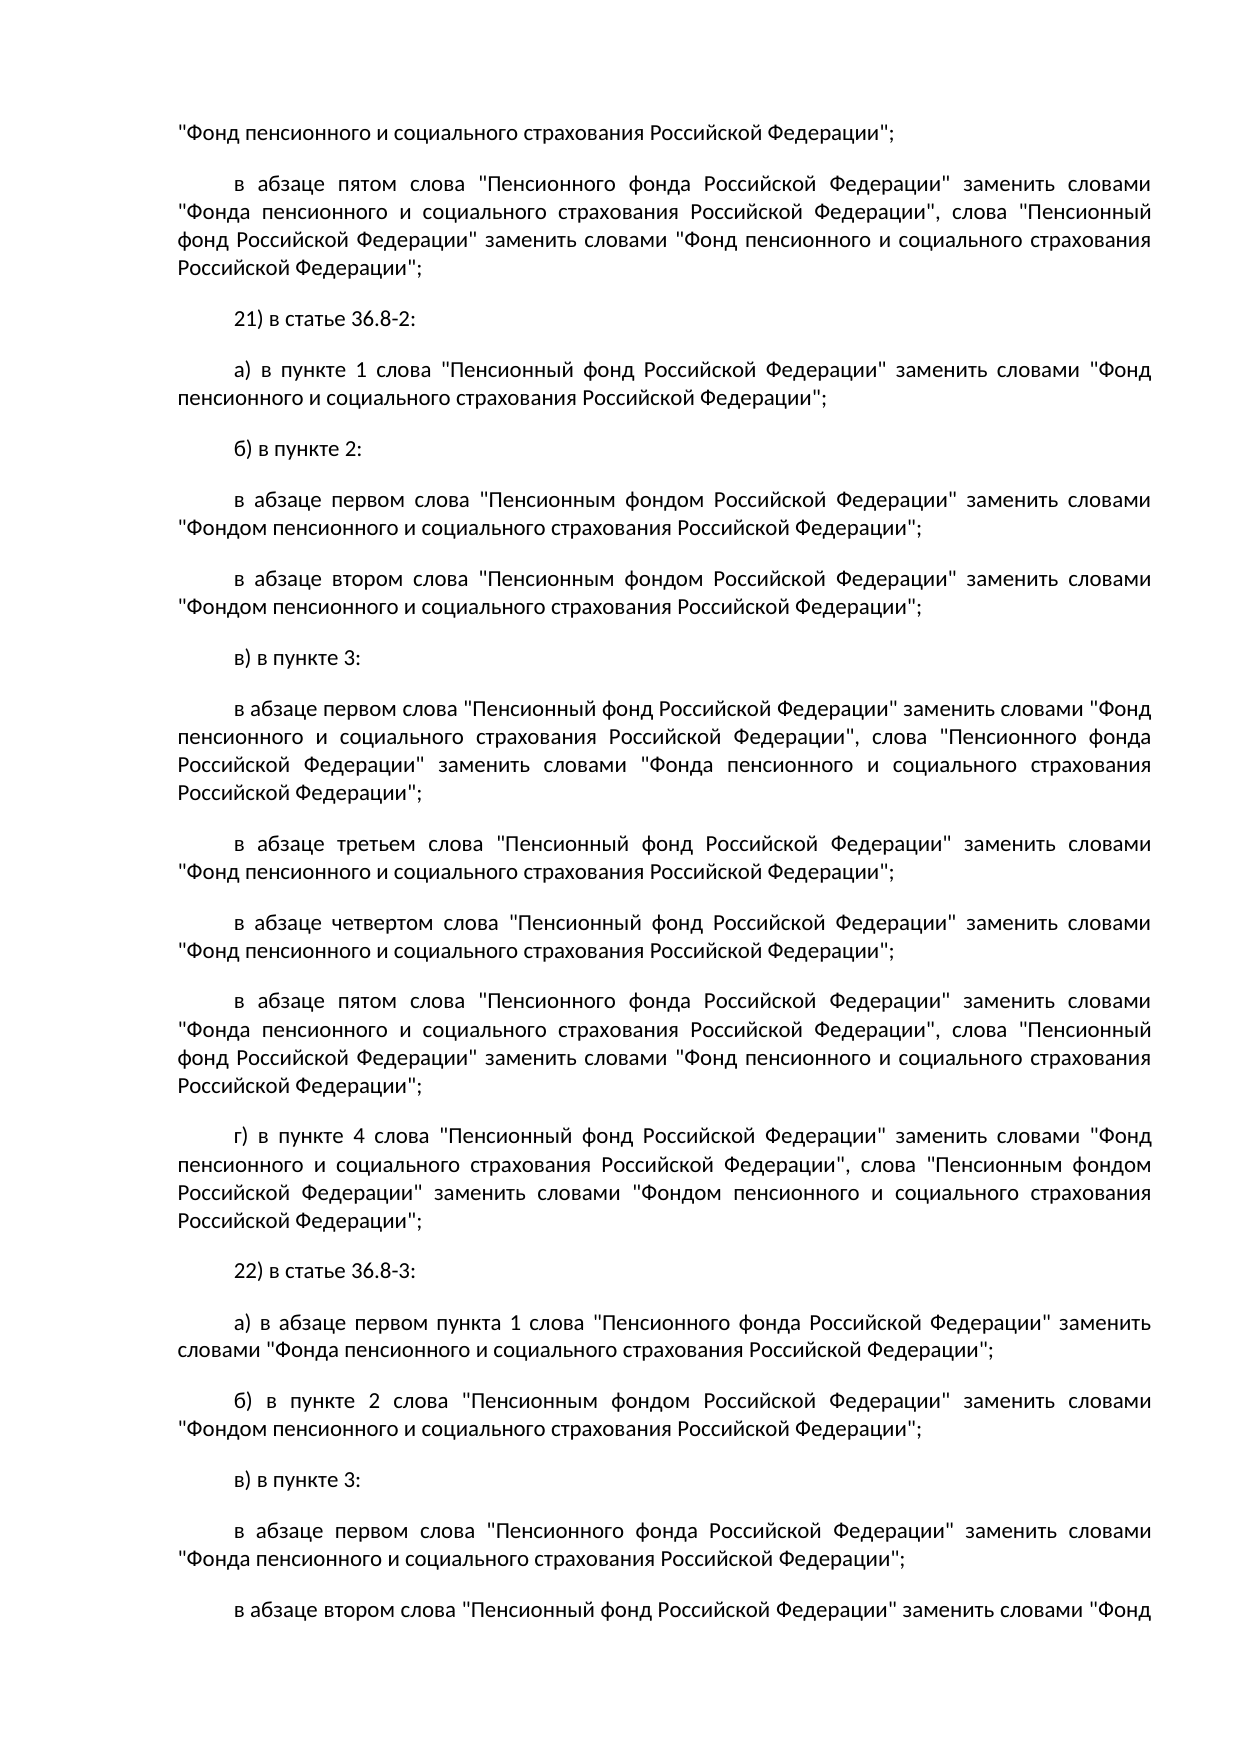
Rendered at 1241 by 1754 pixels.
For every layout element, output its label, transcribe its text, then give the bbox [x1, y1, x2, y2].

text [177, 118, 1152, 146]
text а) в пункте 1 слова "Пенсионный фонд Российской Федерации" заменить словами "Фонд пенсионного и социального страхования Российской Федерации"; [177, 355, 1152, 411]
text в абзаце пятом слова "Пенсионного фонда Российской Федерации" заменить словами "Фонда пенсионного и социального страхования Российской Федерации", слова "Пенсионный фонд Российской Федерации" заменить словами "Фонд пенсионного и социального страхования Российской Федерации"; [177, 987, 1152, 1099]
text в) в пункте 3: [177, 1466, 1152, 1493]
text в абзаце четвертом слова "Пенсионный фонд Российской Федерации" заменить словами "Фонд пенсионного и социального страхования Российской Федерации"; [177, 908, 1152, 964]
text в абзаце третьем слова "Пенсионный фонд Российской Федерации" заменить словами "Фонд пенсионного и социального страхования Российской Федерации"; [177, 829, 1152, 885]
text 22) в статье 36.8-3: [177, 1257, 1152, 1285]
text в абзаце втором слова "Пенсионным фондом Российской Федерации" заменить словами "Фондом пенсионного и социального страхования Российской Федерации"; [177, 564, 1152, 620]
text а) в абзаце первом пункта 1 слова "Пенсионного фонда Российской Федерации" заменить словами "Фонда пенсионного и социального страхования Российской Федерации"; [177, 1308, 1152, 1364]
text в абзаце первом слова "Пенсионным фондом Российской Федерации" заменить словами "Фондом пенсионного и социального страхования Российской Федерации"; [177, 485, 1152, 541]
text г) в пункте 4 слова "Пенсионный фонд Российской Федерации" заменить словами "Фонд пенсионного и социального страхования Российской Федерации", слова "Пенсионным фондом Российской Федерации" заменить словами "Фондом пенсионного и социального страхования Российской Федерации"; [177, 1122, 1152, 1234]
text в) в пункте 3: [177, 643, 1152, 671]
text 21) в статье 36.8-2: [177, 304, 1152, 332]
text б) в пункте 2 слова "Пенсионным фондом Российской Федерации" заменить словами "Фондом пенсионного и социального страхования Российской Федерации"; [177, 1387, 1152, 1443]
text в абзаце пятом слова "Пенсионного фонда Российской Федерации" заменить словами "Фонда пенсионного и социального страхования Российской Федерации", слова "Пенсионный фонд Российской Федерации" заменить словами "Фонд пенсионного и социального страхования Российской Федерации"; [177, 169, 1152, 281]
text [177, 1595, 1152, 1623]
text б) в пункте 2: [177, 434, 1152, 462]
text в абзаце первом слова "Пенсионный фонд Российской Федерации" заменить словами "Фонд пенсионного и социального страхования Российской Федерации", слова "Пенсионного фонда Российской Федерации" заменить словами "Фонда пенсионного и социального страхования Российской Федерации"; [177, 694, 1152, 806]
text в абзаце первом слова "Пенсионного фонда Российской Федерации" заменить словами "Фонда пенсионного и социального страхования Российской Федерации"; [177, 1516, 1152, 1572]
